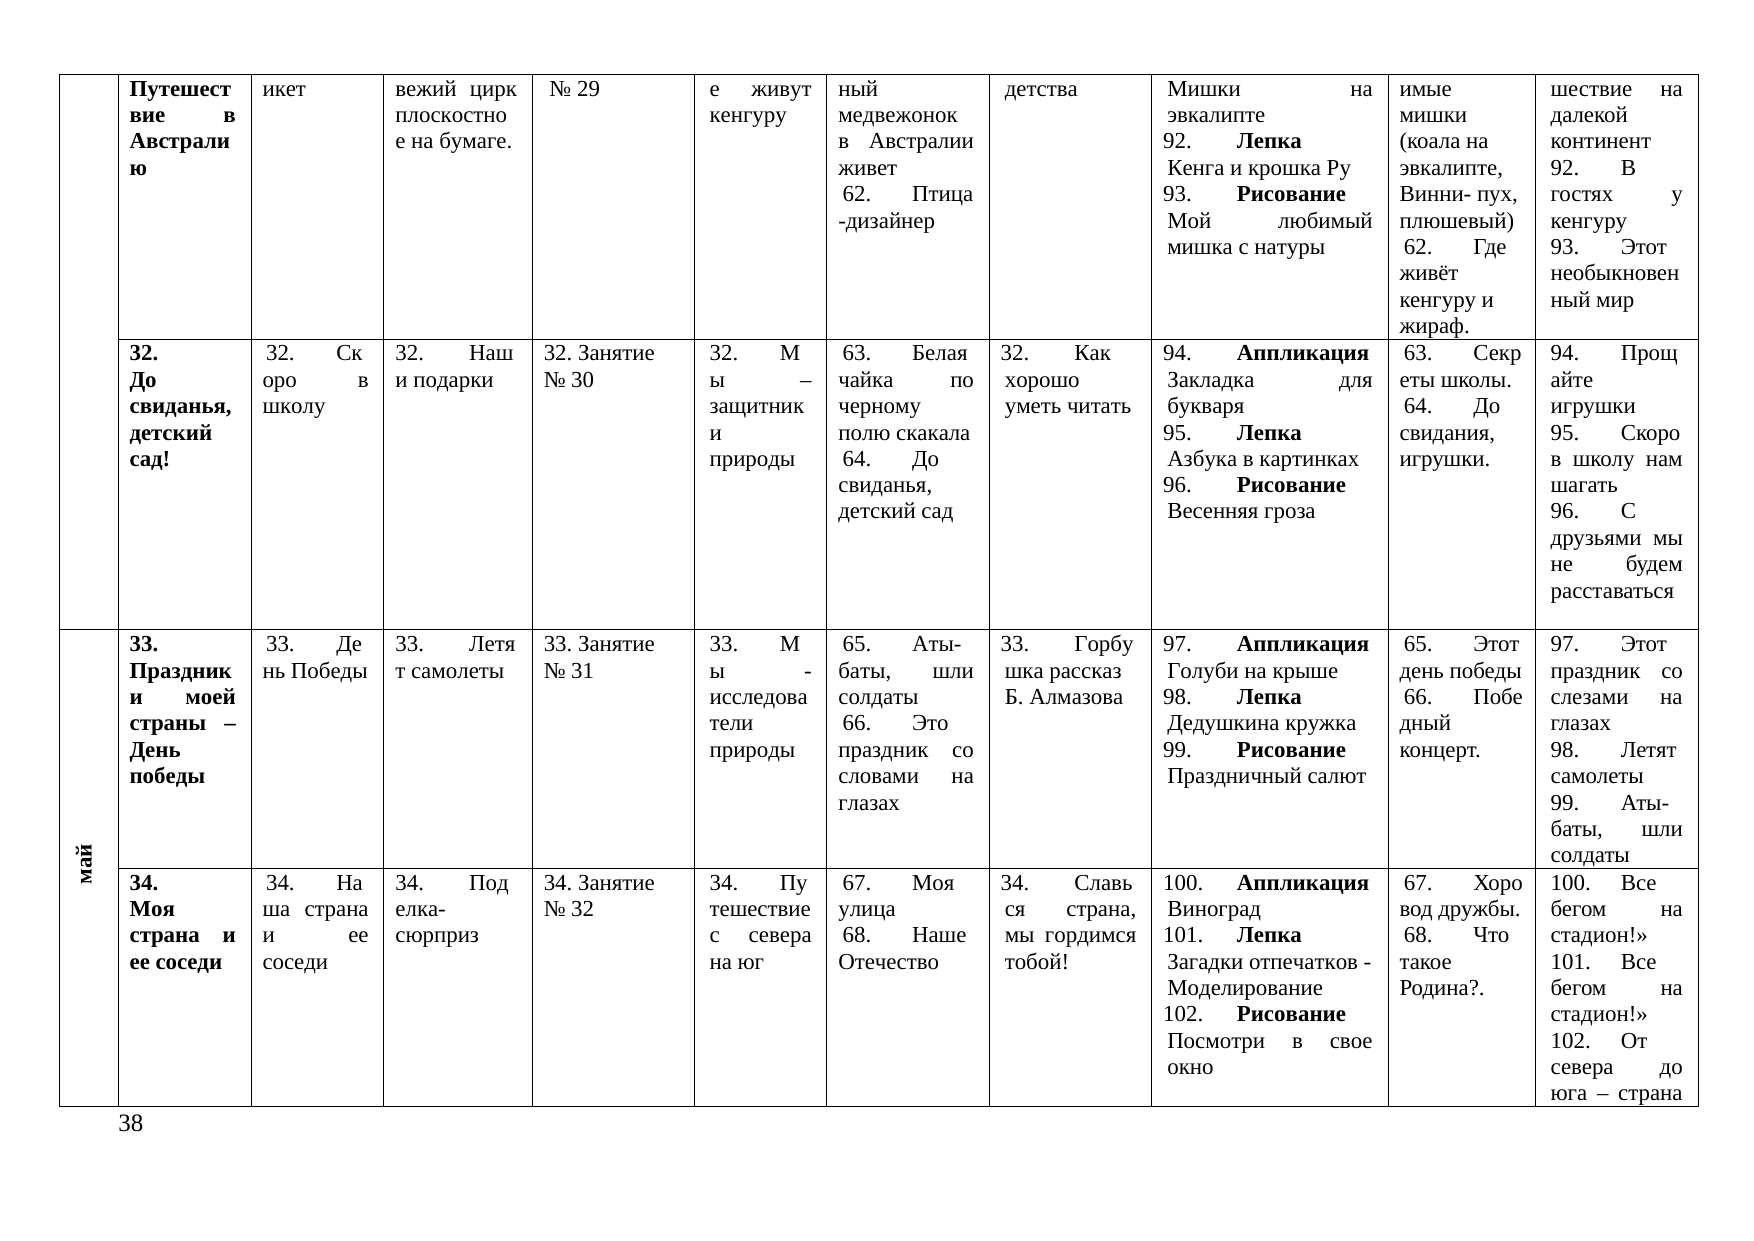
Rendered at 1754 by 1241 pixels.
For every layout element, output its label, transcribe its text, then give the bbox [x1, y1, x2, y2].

table_cell Горбушка рассказ Б. Алмазова [990, 630, 1151, 868]
table_cell День Победы [252, 630, 383, 868]
table_cell Наши подарки [384, 340, 532, 629]
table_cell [990, 869, 1151, 1106]
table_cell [1389, 75, 1535, 338]
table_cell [384, 75, 532, 338]
table_cell До свиданья, детский сад! [119, 340, 251, 629]
table_cell 34. Занятие № 32 [533, 869, 694, 1106]
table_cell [827, 75, 989, 338]
table_cell Аты-баты, шли солдаты Это праздник со словами на глазах [827, 630, 989, 868]
table_cell Этикет [252, 75, 383, 338]
table_cell Мы - исследователи природы [695, 630, 826, 868]
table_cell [119, 75, 251, 338]
table_cell Этот день победы Победный концерт. [1389, 630, 1535, 868]
table_cell Скоро в школу [252, 340, 383, 629]
table_cell Где живут кенгуру [695, 75, 826, 338]
table_cell Секреты школы. До свидания, игрушки. [1389, 340, 1535, 629]
table_cell май [60, 630, 118, 1106]
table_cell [1152, 75, 1388, 338]
table_cell Мы – защитники природы [695, 340, 826, 629]
table_cell 33. Занятие № 31 [533, 630, 694, 868]
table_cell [1536, 869, 1698, 1106]
table_cell 31. Занятие № 29 [533, 75, 694, 338]
table_cell Аппликация Закладка для букваря Лепка Азбука в картинках Рисование Весенняя гроза [1152, 340, 1388, 629]
table_cell Белая чайка по черному полю скакала До свиданья, детский сад [827, 340, 989, 629]
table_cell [252, 869, 383, 1106]
table_cell Этот праздник со слезами на глазах Летят самолеты Аты-баты, шли солдаты [1536, 630, 1698, 868]
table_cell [1389, 869, 1535, 1106]
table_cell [695, 869, 826, 1106]
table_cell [1152, 869, 1388, 1106]
table_cell Летят самолеты [384, 630, 532, 868]
table_cell Как хорошо уметь читать [990, 340, 1151, 629]
table_cell Прощайте игрушки Скоро в школу нам шагать С друзьями мы не будем расставаться [1536, 340, 1698, 629]
table_cell Аппликация Голуби на крыше Лепка Дедушкина кружка Рисование Праздничный салют [1152, 630, 1388, 868]
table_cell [827, 869, 989, 1106]
table_cell 32. Занятие № 30 [533, 340, 694, 629]
table_cell Поделка-сюрприз [384, 869, 532, 1106]
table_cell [1536, 75, 1698, 338]
table_cell Друг детства [990, 75, 1151, 338]
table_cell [119, 869, 251, 1106]
table_cell Праздники моей страны – День победы [119, 630, 251, 868]
